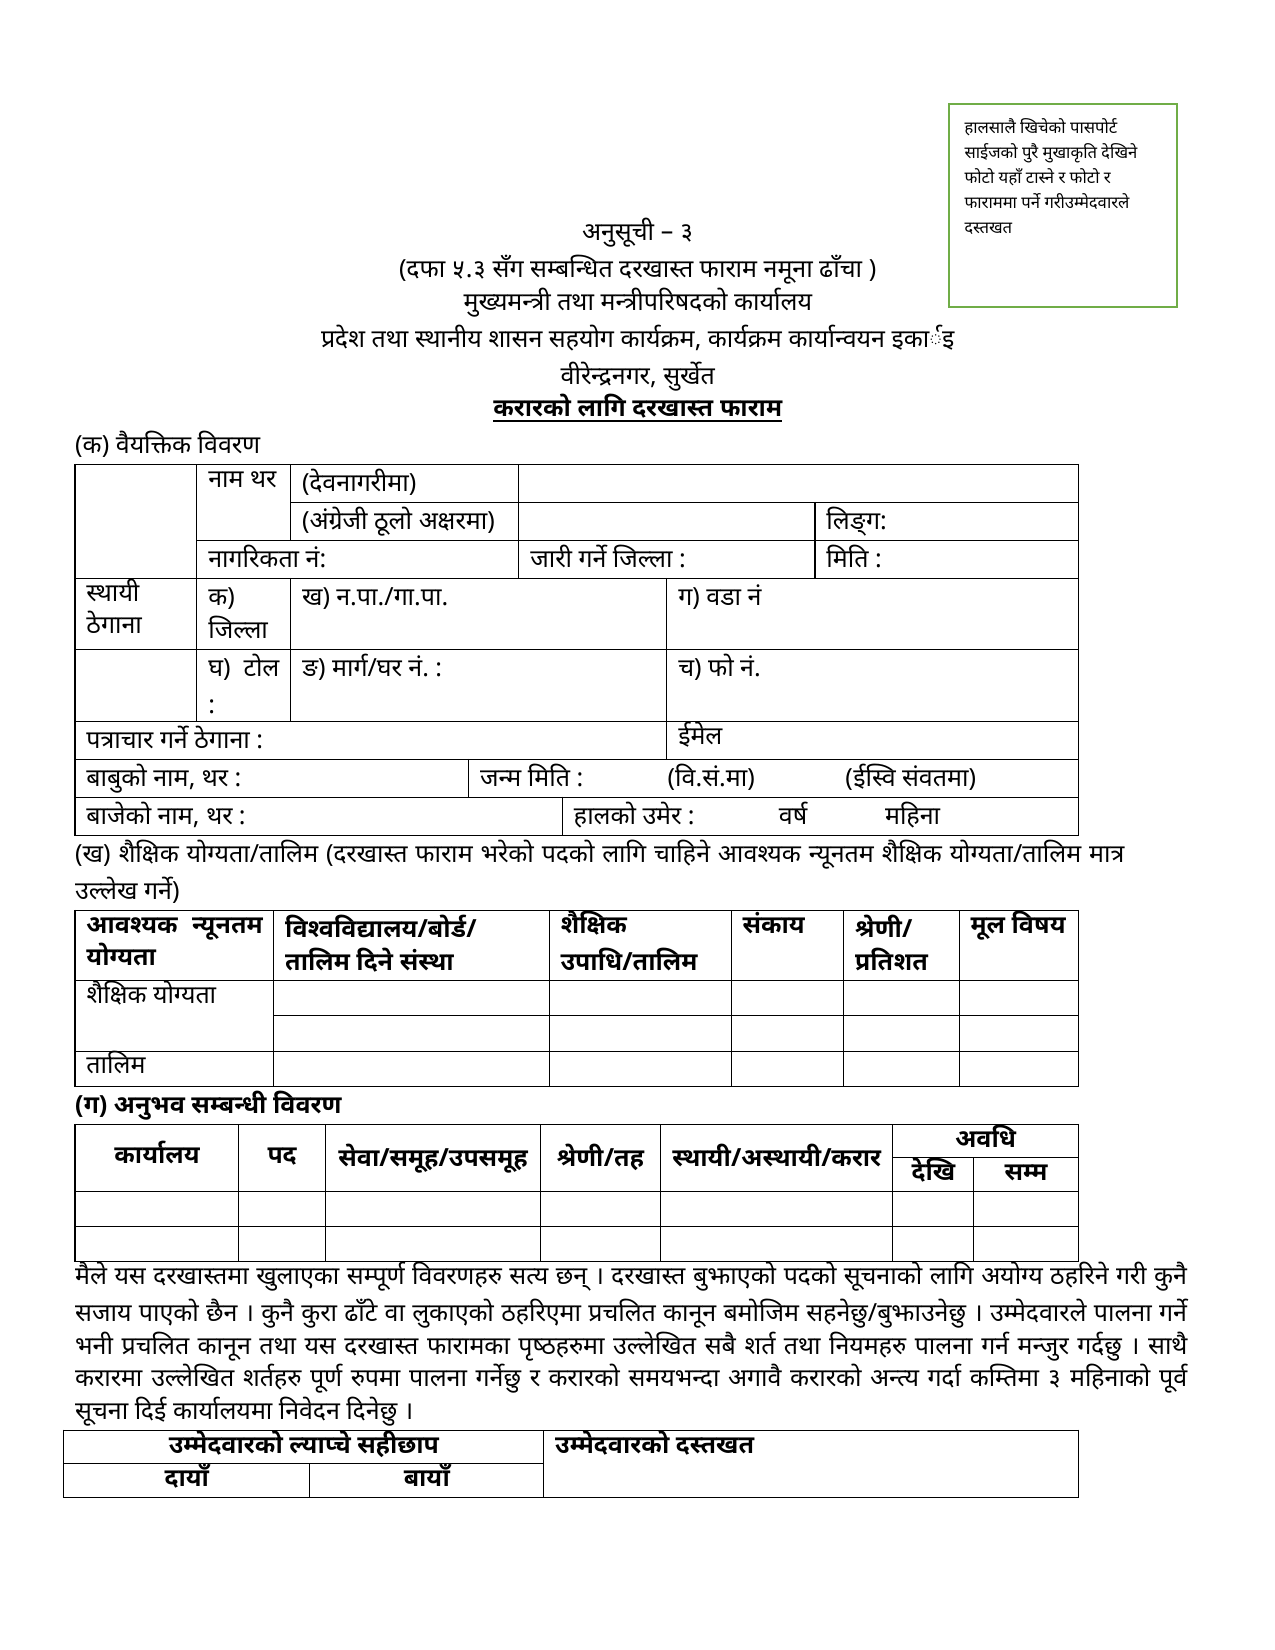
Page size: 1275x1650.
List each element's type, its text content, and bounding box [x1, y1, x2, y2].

table_cell [844, 981, 959, 1015]
table_cell [732, 981, 843, 1015]
table_header शैक्षिक उपाधि/तालिम [550, 911, 731, 980]
table_header कार्यालय [76, 1125, 238, 1191]
table_header [76, 465, 196, 578]
table_header संकाय [732, 911, 843, 980]
table_cell [76, 650, 196, 721]
table_header नाम थर [197, 465, 290, 540]
table_cell तालिम [76, 1052, 273, 1086]
text मैले यस दरखास्तमा खुलाएका सम्पूर्ण विवरणहरु सत्य छन् । दरखास्त बुझाएको पदको सूचनाको लागि अयोग्य ठहरिने गरी कुनै सजाय पाएको छैन । कुनै कुरा ढाँटे वा लुकाएको ठहरिएमा प्रचलित कानून बमोजिम सहनेछु/बुझाउनेछु । उम्मेदवारले पालना गर्ने भनी प्रचलित कानून तथा यस दरखास्त फारामका पृष्ठहरुमा उल्लेखित सबै शर्त तथा नियमहरु पालना गर्न मन्जुर गर्दछु । साथै करारमा उल्लेखित शर्तहरु पूर्ण रुपमा पालना गर्नेछु र करारको समयभन्दा अगावै करारको अन्त्य गर्दा कम्तिमा ३ महिनाको पूर्व सूचना दिई कार्यालयमा निवेदन दिनेछु । [75, 1262, 1188, 1429]
text अनुसूची – ३ [150, 218, 948, 251]
table_cell [661, 1192, 892, 1226]
table_cell [541, 1192, 660, 1226]
table_cell देखि [893, 1158, 973, 1191]
table_header विश्वविद्यालय/बोर्ड/तालिम दिने संस्था [274, 911, 549, 980]
table_cell [844, 1016, 959, 1051]
table_cell [326, 1227, 540, 1261]
table_cell ईमेल [667, 722, 1078, 759]
text करारको लागि दरखास्त फाराम [150, 394, 1125, 427]
table_cell [893, 1192, 973, 1226]
table_cell [960, 1052, 1078, 1086]
table_cell [732, 1052, 843, 1086]
table_cell क) जिल्ला [197, 579, 290, 648]
table_cell ख) न.पा./गा.पा. [291, 579, 666, 648]
table_cell [550, 1052, 731, 1086]
table_cell [974, 1192, 1078, 1226]
table_cell बायाँ [310, 1464, 543, 1497]
table_header [519, 465, 1078, 502]
table_header (देवनागरीमा) [291, 465, 518, 502]
table_cell [893, 1227, 973, 1261]
table_cell ग) वडा नं [667, 579, 1078, 648]
table_header उम्मेदवारको दस्तखत [544, 1431, 1078, 1497]
text प्रदेश तथा स्थानीय शासन सहयोग कार्यक्रम, कार्यक्रम कार्यान्वयन इकार्इ [150, 320, 1125, 357]
table_cell [326, 1192, 540, 1226]
table_header स्थायी/अस्थायी/करार [661, 1125, 892, 1191]
table_cell घ) टोल : [197, 650, 290, 721]
text मुख्यमन्त्री तथा मन्त्रीपरिषदको कार्यालय [150, 288, 1125, 320]
table_cell [550, 981, 731, 1015]
table_cell च) फो नं. [667, 650, 1078, 721]
table_header आवश्यक न्यूनतम योग्यता [76, 911, 273, 980]
table_cell मिति : [816, 541, 1078, 578]
table_header मूल विषय [960, 911, 1078, 980]
table_cell (अंग्रेजी ठूलो अक्षरमा) [291, 503, 518, 540]
table_cell बाजेको नाम, थर : [76, 798, 562, 835]
table_cell [541, 1227, 660, 1261]
table_cell स्थायी ठेगाना [76, 579, 196, 648]
table_cell बाबुको नाम, थर : [76, 760, 468, 797]
text वीरेन्द्रनगर, सुर्खेत [150, 357, 1125, 394]
table_cell [76, 1227, 238, 1261]
table_cell लिङ्ग: [816, 503, 1078, 540]
table_cell ङ) मार्ग/घर नं. : [291, 650, 666, 721]
table_cell जन्म मिति : (वि.सं.मा) (ईस्वि संवतमा) [469, 760, 1078, 797]
table_cell [274, 1016, 549, 1051]
table_cell [274, 1052, 549, 1086]
table_cell [76, 1192, 238, 1226]
table_cell [974, 1227, 1078, 1261]
table_header पद [239, 1125, 325, 1191]
table_cell दायाँ [64, 1464, 309, 1497]
table_cell [960, 981, 1078, 1015]
table_header उम्मेदवारको ल्याप्चे सहीछाप [64, 1431, 543, 1463]
table_header श्रेणी/तह [541, 1125, 660, 1191]
table_header श्रेणी/प्रतिशत [844, 911, 959, 980]
table_cell [844, 1052, 959, 1086]
table_cell [239, 1192, 325, 1226]
table_cell [661, 1227, 892, 1261]
table_cell [732, 1016, 843, 1051]
table_cell हालको उमेर : वर्ष महिना [563, 798, 1078, 835]
table_cell [960, 1016, 1078, 1051]
text (ग) अनुभव सम्बन्धी विवरण [75, 1087, 1125, 1124]
text (दफा ५.३ सँग सम्बन्धित दरखास्त फाराम नमूना ढाँचा ) [150, 251, 948, 288]
table_header सेवा/समूह/उपसमूह [326, 1125, 540, 1191]
text (ख) शैक्षिक योग्यता/तालिम (दरखास्त फाराम भरेको पदको लागि चाहिने आवश्यक न्यूनतम शैक्षिक योग्यता/तालिम मात्र उल्लेख गर्ने) [75, 836, 1125, 910]
table_cell [239, 1227, 325, 1261]
table_cell जारी गर्ने जिल्ला : [519, 541, 814, 578]
table_cell [519, 503, 814, 540]
table_cell [550, 1016, 731, 1051]
table_cell नागरिकता नं: [197, 541, 518, 578]
table_cell शैक्षिक योग्यता [76, 981, 273, 1051]
table_cell सम्म [974, 1158, 1078, 1191]
text (क) वैयक्तिक विवरण [75, 427, 1125, 464]
table_cell [274, 981, 549, 1015]
table_header अवधि [893, 1125, 1078, 1157]
table_cell पत्राचार गर्ने ठेगाना : [76, 722, 666, 759]
